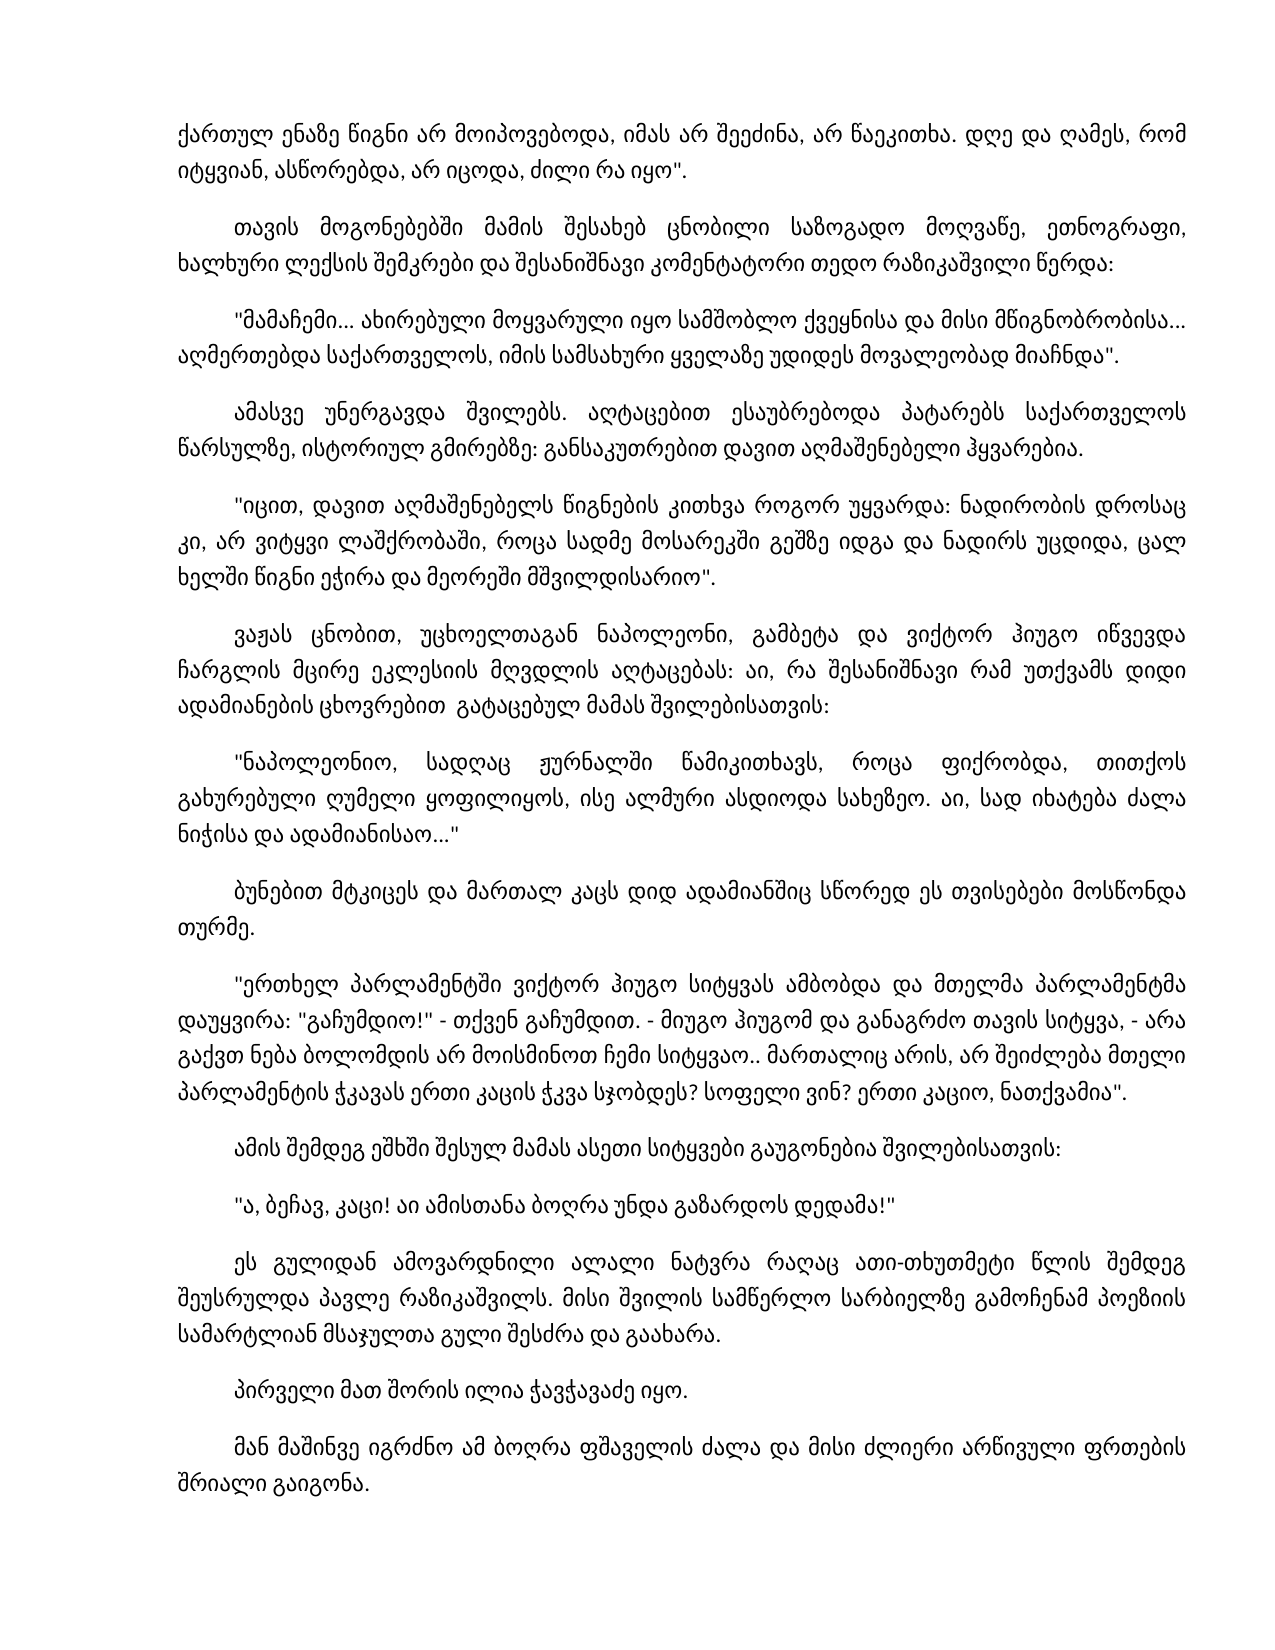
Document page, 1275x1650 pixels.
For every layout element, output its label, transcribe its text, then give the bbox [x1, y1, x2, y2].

text ამის შემდეგ ეშხში შესულ მამას ასეთი სიტყვები გაუგონებია შვილებისათვის: [177, 1132, 1186, 1163]
text "ნაპოლეონიო, სადღაც ჟურნალში წამიკითხავს, როცა ფიქრობდა, თითქოს გახურებული ღუმელი ყოფილიყოს, ისე ალმური ასდიოდა სახეზეო. აი, სად იხატება ძალა ნიჭისა და ადამიანისაო..." [177, 746, 1186, 849]
text ამასვე უნერგავდა შვილებს. აღტაცებით ესაუბრებოდა პატარებს საქართველოს წარსულზე, ისტორიულ გმირებზე: განსაკუთრებით დავით აღმაშენებელი ჰყვარებია. [177, 396, 1186, 463]
text "მამაჩემი... ახირებული მოყვარული იყო სამშობლო ქვეყნისა და მისი მწიგნობრობისა... აღმერთებდა საქართველოს, იმის სამსახური ყველაზე უდიდეს მოვალეობად მიაჩნდა". [177, 303, 1186, 371]
text "ერთხელ პარლამენტში ვიქტორ ჰიუგო სიტყვას ამბობდა და მთელმა პარლამენტმა დაუყვირა: "გაჩუმდიო!" - თქვენ გაჩუმდით. - მიუგო ჰიუგომ და განაგრძო თავის სიტყვა, - არა გაქვთ ნება ბოლომდის არ მოისმინოთ ჩემი სიტყვაო.. მართალიც არის, არ შეიძლება მთელი პარლამენტის ჭკავას ერთი კაცის ჭკვა სჯობდეს? სოფელი ვინ? ერთი კაციო, ნათქვამია". [177, 968, 1186, 1107]
text მან მაშინვე იგრძნო ამ ბოღრა ფშაველის ძალა და მისი ძლიერი არწივული ფრთების შრიალი გაიგონა. [177, 1431, 1186, 1498]
text ეს გულიდან ამოვარდნილი ალალი ნატვრა რაღაც ათი-თხუთმეტი წლის შემდეგ შეუსრულდა პავლე რაზიკაშვილს. მისი შვილის სამწერლო სარბიელზე გამოჩენამ პოეზიის სამარტლიან მსაჯულთა გული შესძრა და გაახარა. [177, 1246, 1186, 1349]
text თავის მოგონებებში მამის შესახებ ცნობილი საზოგადო მოღვაწე, ეთნოგრაფი, ხალხური ლექსის შემკრები და შესანიშნავი კომენტატორი თედო რაზიკაშვილი წერდა: [177, 211, 1186, 278]
text "ა, ბეჩავ, კაცი! აი ამისთანა ბოღრა უნდა გაზარდოს დედამა!" [177, 1189, 1186, 1220]
text ბუნებით მტკიცეს და მართალ კაცს დიდ ადამიანშიც სწორედ ეს თვისებები მოსწონდა თურმე. [177, 875, 1186, 942]
text "იცით, დავით აღმაშენებელს წიგნების კითხვა როგორ უყვარდა: ნადირობის დროსაც კი, არ ვიტყვი ლაშქრობაში, როცა სადმე მოსარეკში გეშზე იდგა და ნადირს უცდიდა, ცალ ხელში წიგნი ეჭირა და მეორეში მშვილდისარიო". [177, 489, 1186, 592]
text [177, 118, 1186, 185]
text პირველი მათ შორის ილია ჭავჭავაძე იყო. [177, 1374, 1186, 1406]
text ვაჟას ცნობით, უცხოელთაგან ნაპოლეონი, გამბეტა და ვიქტორ ჰიუგო იწვევდა ჩარგლის მცირე ეკლესიის მღვდლის აღტაცებას: აი, რა შესანიშნავი რამ უთქვამს დიდი ადამიანების ცხოვრებით გატაცებულ მამას შვილებისათვის: [177, 618, 1186, 721]
